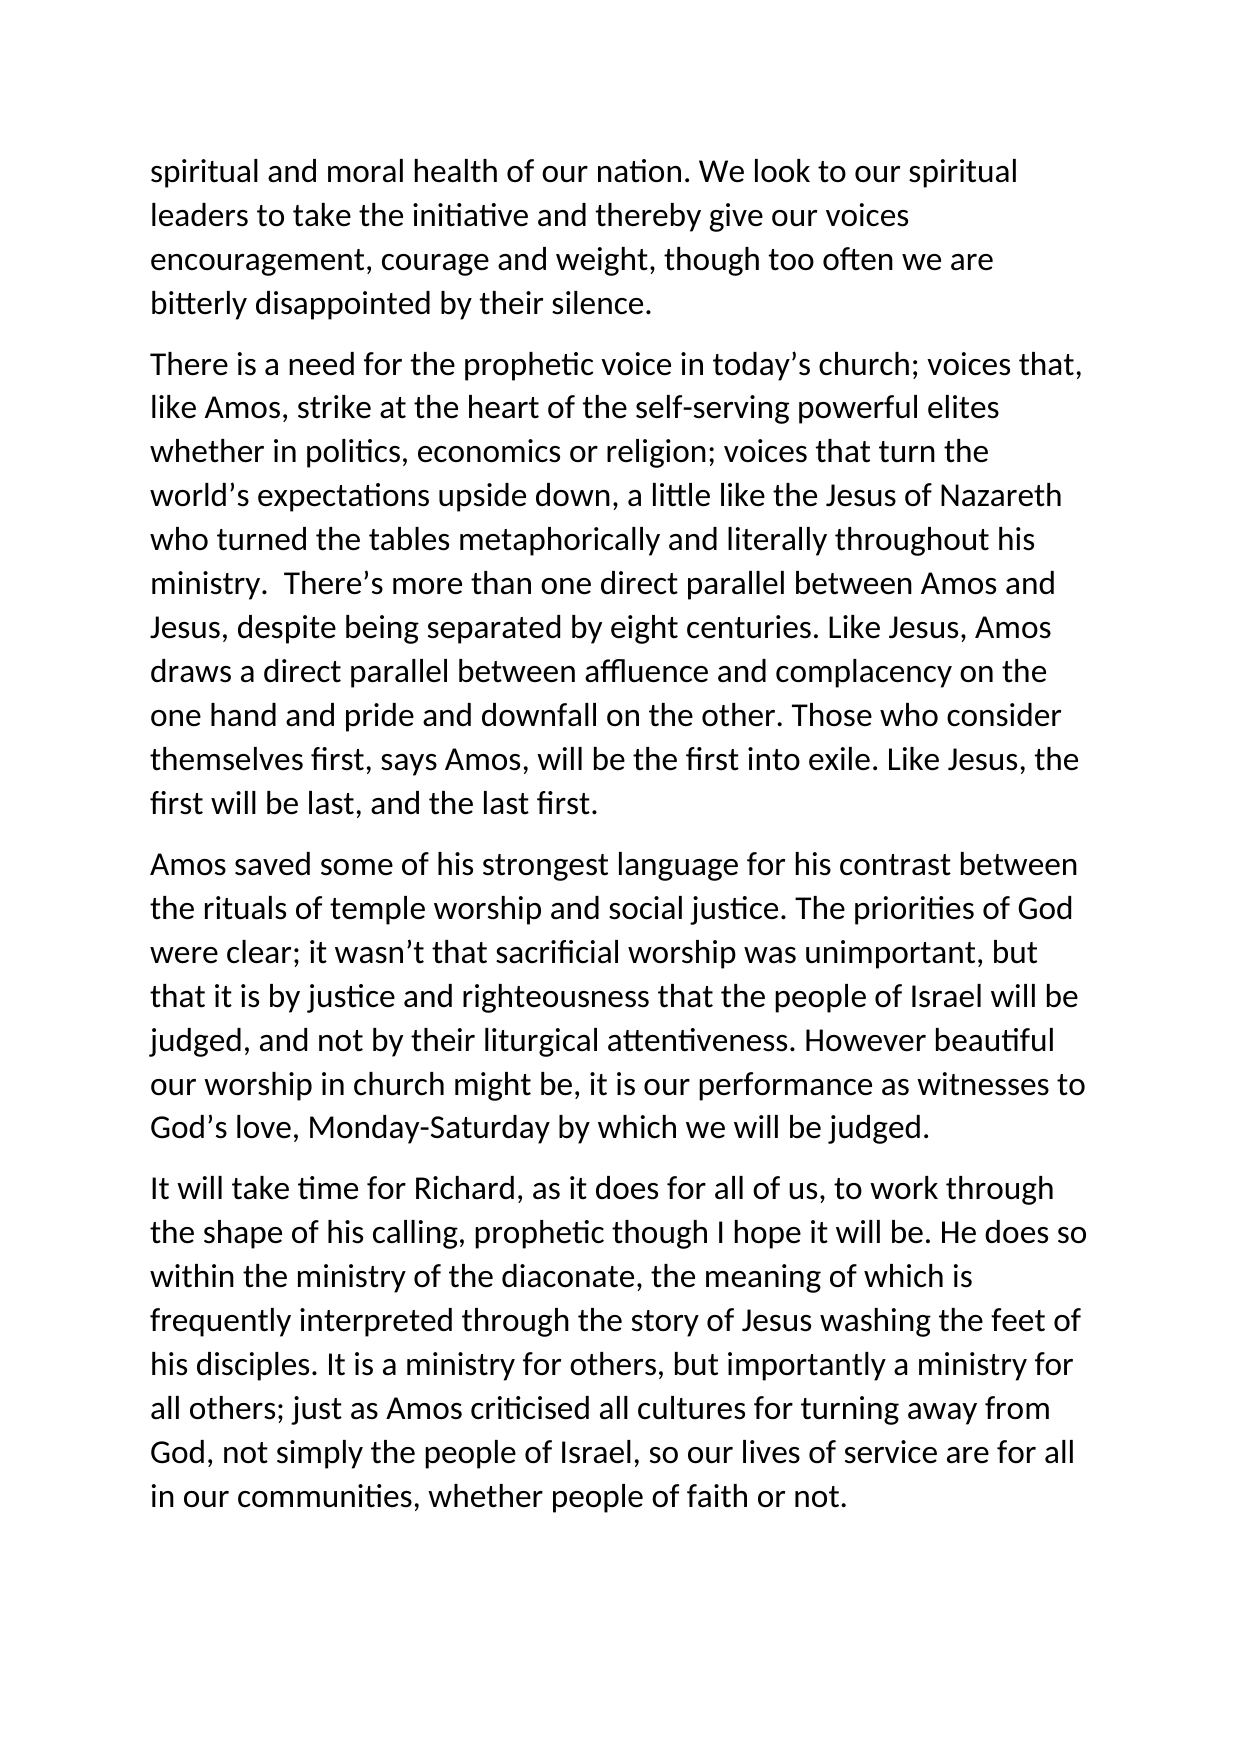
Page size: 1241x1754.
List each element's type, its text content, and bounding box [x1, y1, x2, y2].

text It will take time for Richard, as it does for all of us, to work through the shape of his calling, prophetic though I hope it will be. He does so within the ministry of the diaconate, the meaning of which is frequently interpreted through the story of Jesus washing the feet of his disciples. It is a ministry for others, but importantly a ministry for all others; just as Amos criticised all cultures for turning away from God, not simply the people of Israel, so our lives of service are for all in our communities, whether people of faith or not. [150, 1167, 1090, 1516]
text There is a need for the prophetic voice in today’s church; voices that, like Amos, strike at the heart of the self-serving powerful elites whether in politics, economics or religion; voices that turn the world’s expectations upside down, a little like the Jesus of Nazareth who turned the tables metaphorically and literally throughout his ministry. There’s more than one direct parallel between Amos and Jesus, despite being separated by eight centuries. Like Jesus, Amos draws a direct parallel between affluence and complacency on the one hand and pride and downfall on the other. Those who consider themselves first, says Amos, will be the first into exile. Like Jesus, the first will be last, and the last first. [150, 342, 1090, 823]
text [150, 150, 1090, 323]
text Amos saved some of his strongest language for his contrast between the rituals of temple worship and social justice. The priorities of God were clear; it wasn’t that sacrificial worship was unimportant, but that it is by justice and righteousness that the people of Israel will be judged, and not by their liturgical attentiveness. However beautiful our worship in church might be, it is our performance as witnesses to God’s love, Monday-Saturday by which we will be judged. [150, 843, 1090, 1147]
